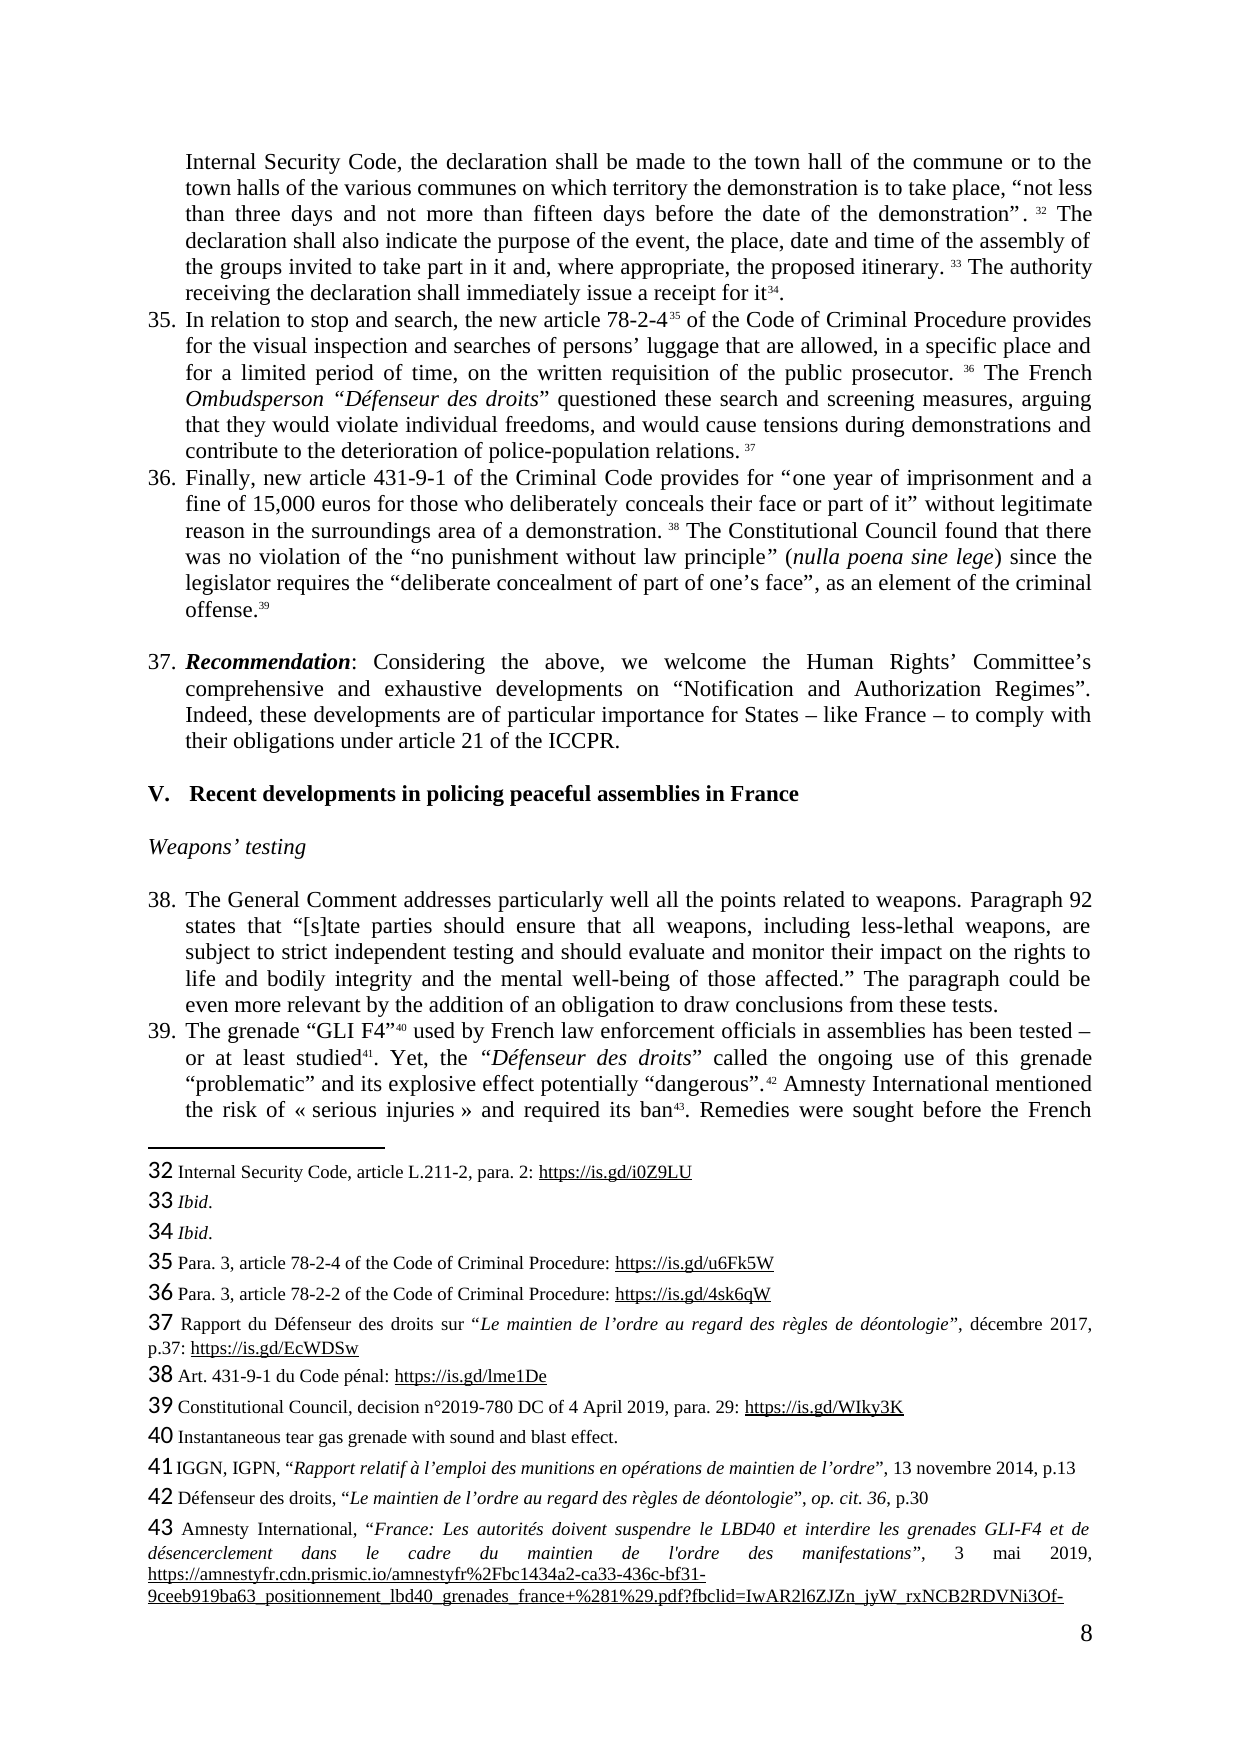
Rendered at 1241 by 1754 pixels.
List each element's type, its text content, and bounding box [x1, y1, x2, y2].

list In relation to stop and search, the new article 78-2-4 of the Code of Criminal Procedure provides for the visual inspection and searches of persons’ luggage that are allowed, in a specific place and for a limited period of time, on the written requisition of the public prosecutor. The French Ombudsperson “Défenseur des droits” questioned these search and screening measures, arguing that they would violate individual freedoms, and would cause tensions during demonstrations and contribute to the deterioration of police-population relations. [148, 306, 1092, 464]
text Weapons’ testing [148, 833, 1092, 859]
list The General Comment addresses particularly well all the points related to weapons. Paragraph 92 states that “[s]tate parties should ensure that all weapons, including less-lethal weapons, are subject to strict independent testing and should evaluate and monitor their impact on the rights to life and bodily integrity and the mental well-being of those affected.” The paragraph could be even more relevant by the addition of an obligation to draw conclusions from these tests. [148, 886, 1092, 1017]
list Finally, new article 431-9-1 of the Criminal Code provides for “one year of imprisonment and a fine of 15,000 euros for those who deliberately conceals their face or part of it” without legitimate reason in the surroundings area of a demonstration. The Constitutional Council found that there was no violation of the “no punishment without law principle” (nulla poena sine lege) since the legislator requires the “deliberate concealment of part of one’s face”, as an element of the criminal offense. [148, 464, 1092, 622]
list Recent developments in policing peaceful assemblies in France [148, 780, 1092, 807]
list Recommendation: Considering the above, we welcome the Human Rights’ Committee’s comprehensive and exhaustive developments on “Notification and Authorization Regimes”. Indeed, these developments are of particular importance for States – like France – to comply with their obligations under article 21 of the ICCPR. [148, 648, 1092, 754]
list The grenade “GLI F4” used by French law enforcement officials in assemblies has been tested – or at least studied. Yet, the “Défenseur des droits” called the ongoing use of this grenade “problematic” and its explosive effect potentially “dangerous”. Amnesty International mentioned the risk of « serious injuries » and required its ban. Remedies were sought before the French State Council (Conseil d’Etat). An action of annulment of article D211-17 of the internal security Code, which allows the use GLI F4 for maintaining order, was brought before the highest French administrative court. The applicants were pointing out that the use of GLI-F4 breaches article 2 (the right to life), article 3 (prohibition of torture) and article 10 (freedom of expression) of the European Convention on Human rights. The French State Council refused however to repeal the concerned article, explaining that the use of such a weapon is allowed as long as a strict test of proportionality and necessity is respected. [148, 1017, 1092, 1123]
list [148, 148, 1092, 306]
